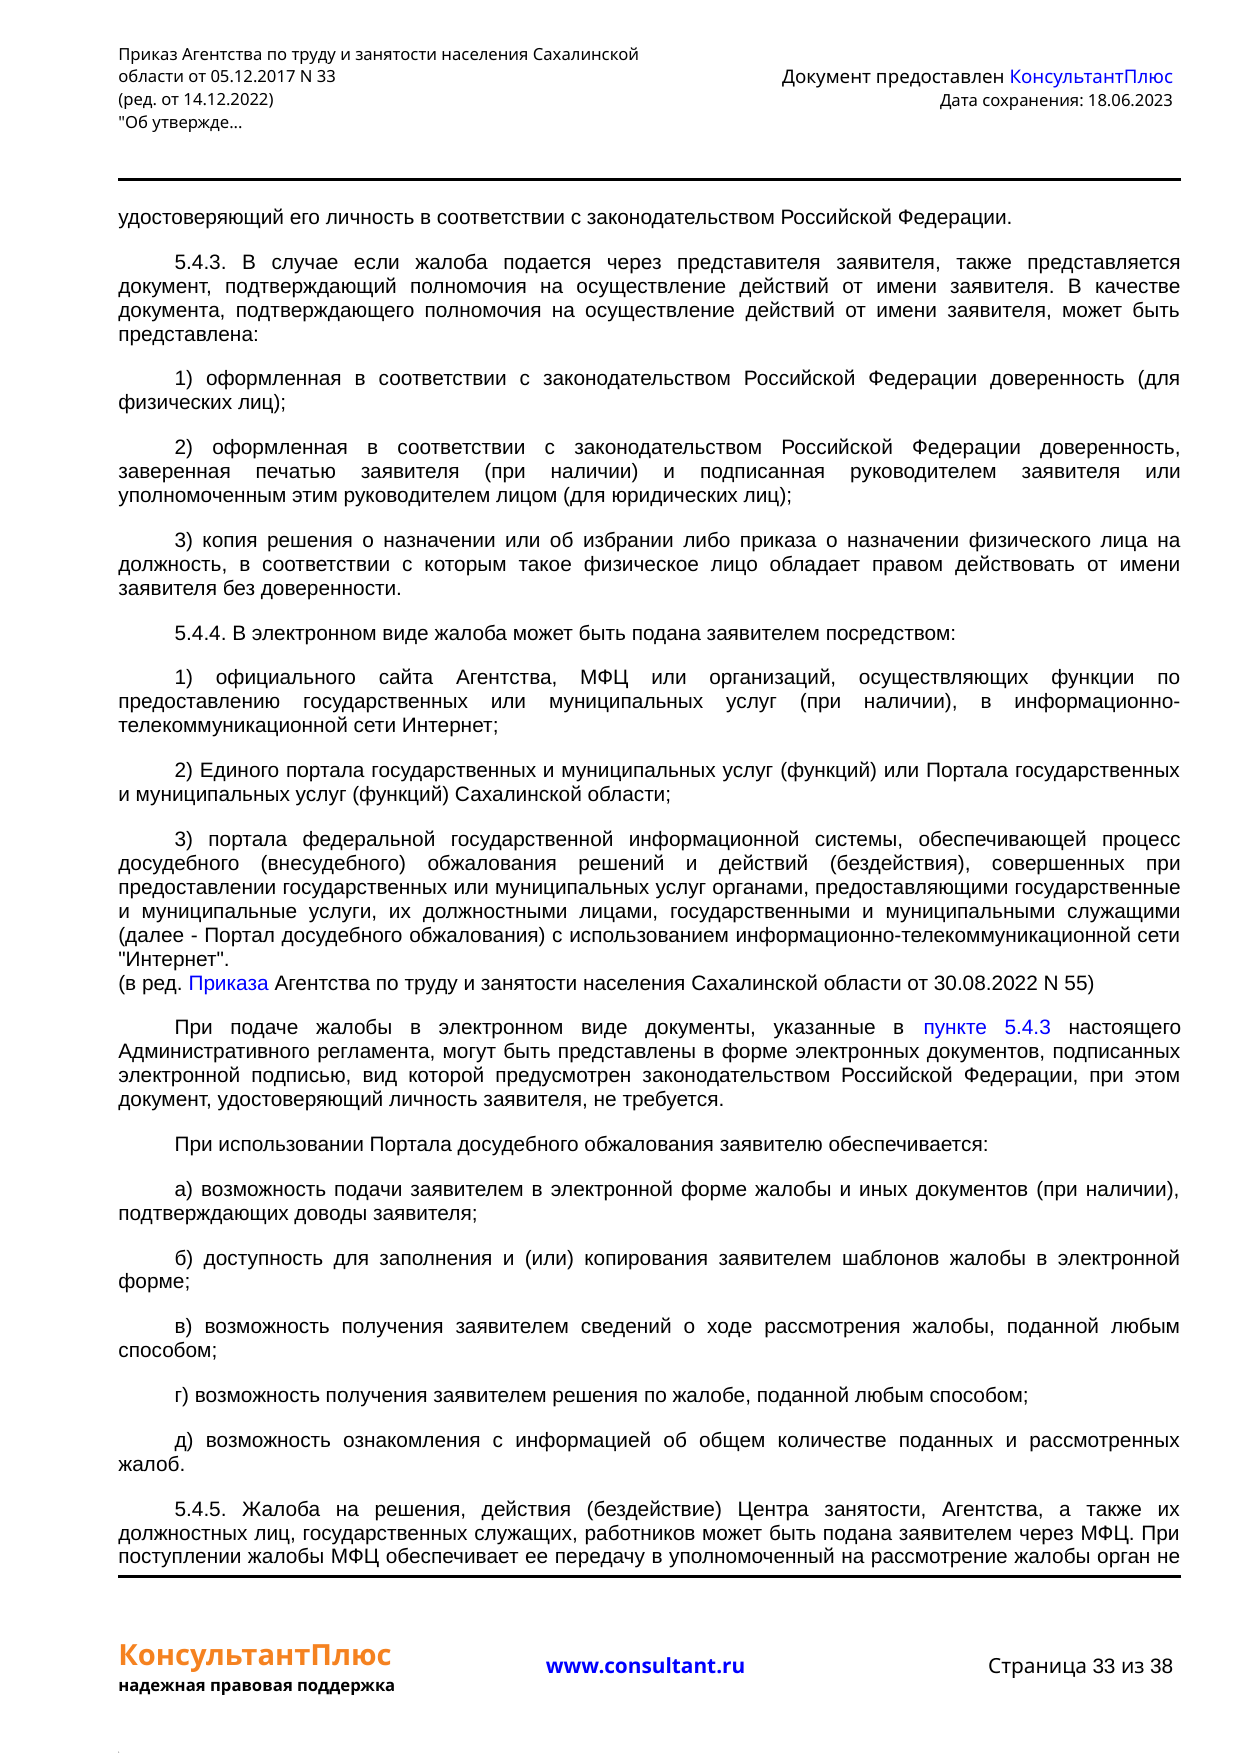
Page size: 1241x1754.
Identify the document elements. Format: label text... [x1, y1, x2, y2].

text 5.4.3. В случае если жалоба подается через представителя заявителя, также представляется документ, подтверждающий полномочия на осуществление действий от имени заявителя. В качестве документа, подтверждающего полномочия на осуществление действий от имени заявителя, может быть представлена: [118, 249, 1181, 345]
text 3) портала федеральной государственной информационной системы, обеспечивающей процесс досудебного (внесудебного) обжалования решений и действий (бездействия), совершенных при предоставлении государственных или муниципальных услуг органами, предоставляющими государственные и муниципальные услуги, их должностными лицами, государственными и муниципальными служащими (далее - Портал досудебного обжалования) с использованием информационно-телекоммуникационной сети "Интернет". [118, 827, 1181, 970]
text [118, 205, 1181, 229]
text г) возможность получения заявителем решения по жалобе, поданной любым способом; [118, 1383, 1181, 1407]
text в) возможность получения заявителем сведений о ходе рассмотрения жалобы, поданной любым способом; [118, 1314, 1181, 1362]
text (в ред. Приказа Агентства по труду и занятости населения Сахалинской области от 30.08.2022 N 55) [118, 970, 1181, 994]
text При использовании Портала досудебного обжалования заявителю обеспечивается: [118, 1132, 1181, 1156]
text а) возможность подачи заявителем в электронной форме жалобы и иных документов (при наличии), подтверждающих доводы заявителя; [118, 1177, 1181, 1224]
text б) доступность для заполнения и (или) копирования заявителем шаблонов жалобы в электронной форме; [118, 1245, 1181, 1293]
text 2) Единого портала государственных и муниципальных услуг (функций) или Портала государственных и муниципальных услуг (функций) Сахалинской области; [118, 758, 1181, 806]
text 3) копия решения о назначении или об избрании либо приказа о назначении физического лица на должность, в соответствии с которым такое физическое лицо обладает правом действовать от имени заявителя без доверенности. [118, 528, 1181, 599]
text 1) официального сайта Агентства, МФЦ или организаций, осуществляющих функции по предоставлению государственных или муниципальных услуг (при наличии), в информационно-телекоммуникационной сети Интернет; [118, 665, 1181, 737]
text 2) оформленная в соответствии с законодательством Российской Федерации доверенность, заверенная печатью заявителя (при наличии) и подписанная руководителем заявителя или уполномоченным этим руководителем лицом (для юридических лиц); [118, 435, 1181, 507]
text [118, 1496, 1181, 1568]
text 1) оформленная в соответствии с законодательством Российской Федерации доверенность (для физических лиц); [118, 366, 1181, 414]
text При подаче жалобы в электронном виде документы, указанные в пункте 5.4.3 настоящего Административного регламента, могут быть представлены в форме электронных документов, подписанных электронной подписью, вид которой предусмотрен законодательством Российской Федерации, при этом документ, удостоверяющий личность заявителя, не требуется. [118, 1015, 1181, 1111]
text 5.4.4. В электронном виде жалоба может быть подана заявителем посредством: [118, 620, 1181, 644]
text д) возможность ознакомления с информацией об общем количестве поданных и рассмотренных жалоб. [118, 1428, 1181, 1476]
